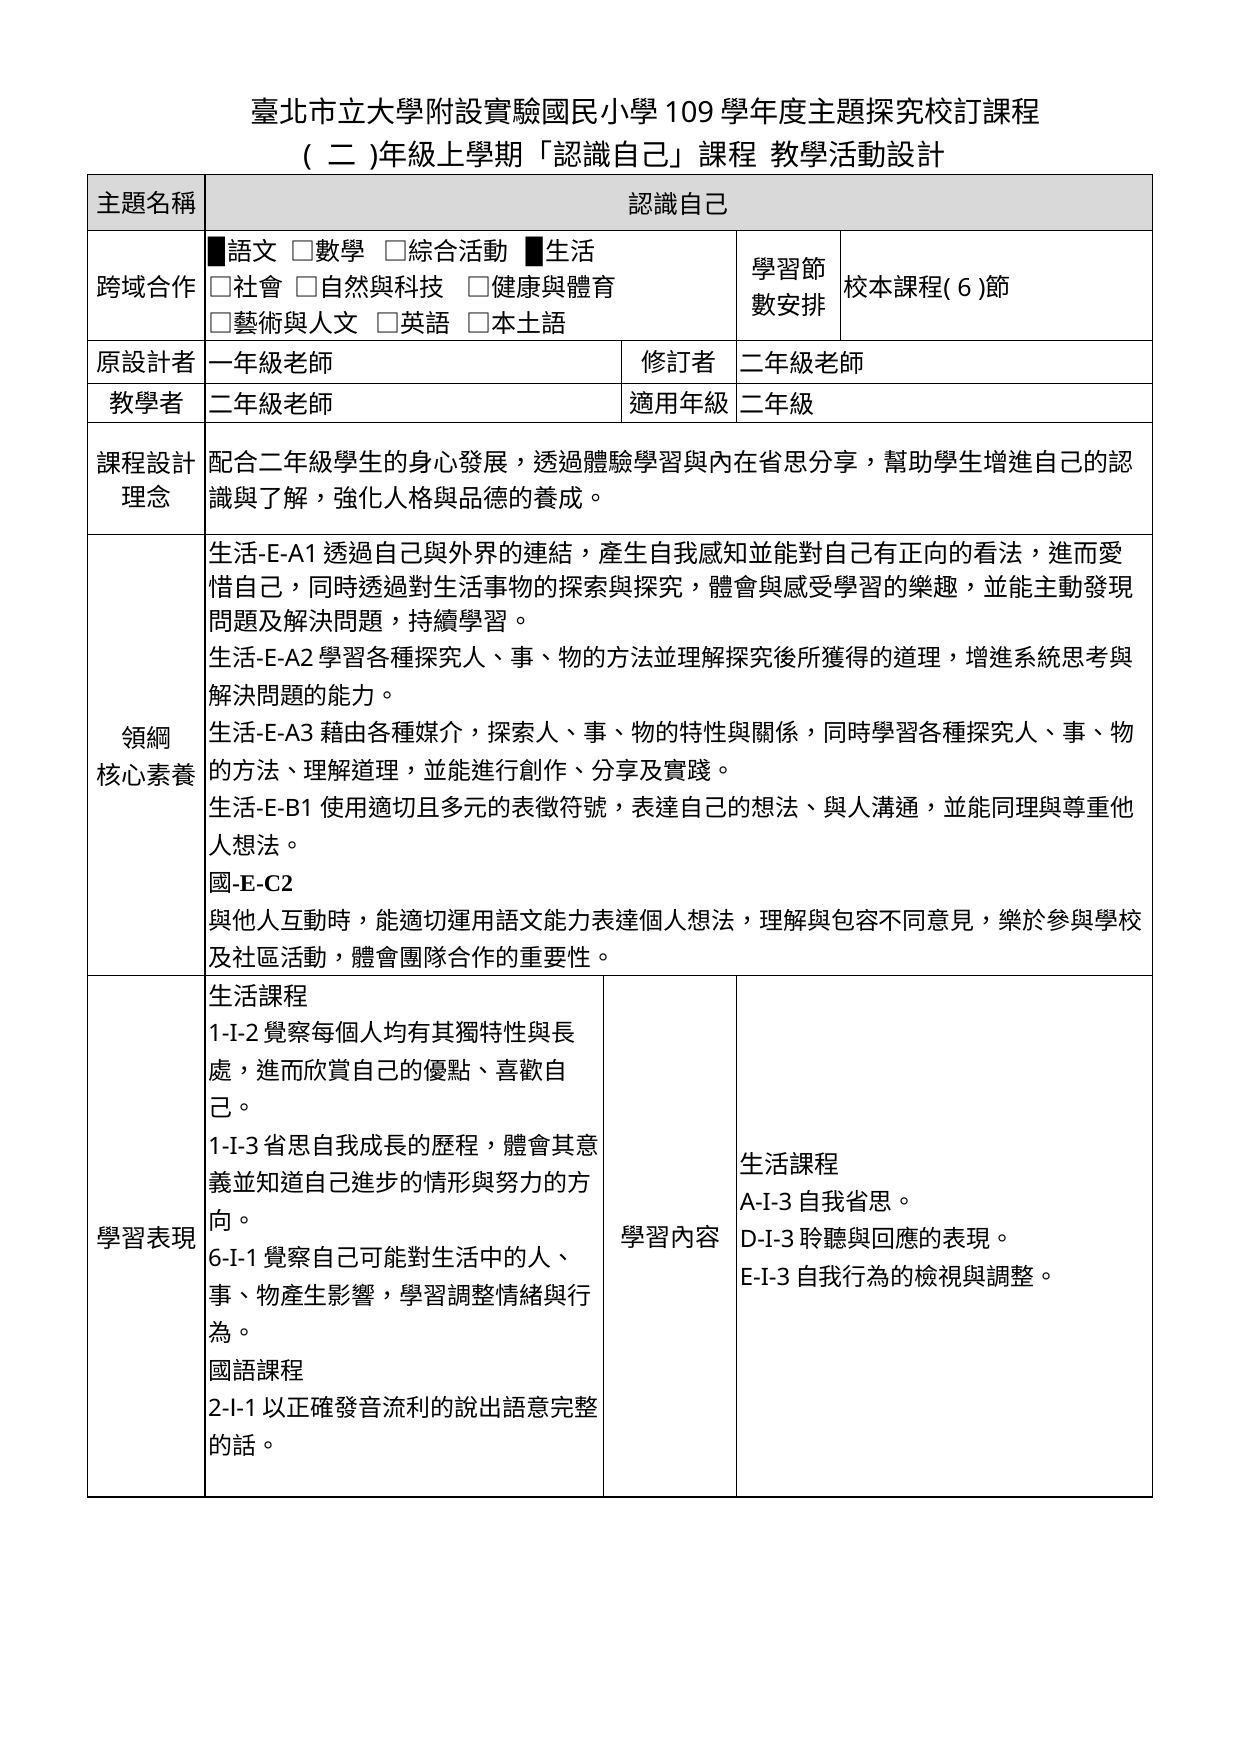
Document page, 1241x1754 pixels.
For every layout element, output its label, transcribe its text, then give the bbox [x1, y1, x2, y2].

table_header 認識自己 [206, 175, 1152, 230]
table_cell 學習節數安排 [737, 231, 840, 340]
table_cell 二年級 [737, 384, 1152, 422]
table_cell 生活課程 A-I-3自我省思。 D-I-3聆聽與回應的表現。 E-I-3自我行為的檢視與調整。 [737, 976, 1152, 1496]
table_cell 生活-E-A1透過自己與外界的連結，產生自我感知並能對自己有正向的看法，進而愛 惜自己，同時透過對生活事物的探索與探究，體會與感受學習的樂趣，並能主動發現問題及解決問題，持續學習。 生活-E-A2學習各種探究人、事、物的方法並理解探究後所獲得的道理，增進系統思考與解決問題的能力。 生活-E-A3 藉由各種媒介，探索人、事、物的特性與關係，同時學習各種探究人、事、物的方法、理解道理，並能進行創作、分享及實踐。 生活-E-B1 使用適切且多元的表徵符號，表達自己的想法、與人溝通，並能同理與尊重他人想法。 國-E-C2 與他人互動時，能適切運用語文能力表達個人想法，理解與包容不同意見，樂於參與學校及社區活動，體會團隊合作的重要性。 [206, 535, 1152, 975]
table_cell 一年級老師 [206, 341, 621, 383]
table_cell 課程設計理念 [88, 423, 204, 534]
table_cell 領綱 核心素養 [88, 535, 204, 975]
table_cell 原設計者 [88, 341, 204, 383]
table_cell 校本課程( 6 )節 [841, 231, 1152, 340]
table_cell 二年級老師 [737, 341, 1152, 383]
text 臺北市立大學附設實驗國民小學109學年度主題探究校訂課程 [89, 89, 1152, 131]
table_cell 適用年級 [622, 384, 736, 422]
text ( 二 )年級上學期「認識自己」課程 教學活動設計 [89, 131, 1152, 174]
table_cell 跨域合作 [88, 231, 204, 340]
table_header 主題名稱 [88, 175, 204, 230]
table_cell ▉語文 □數學 □綜合活動 ▉生活 □社會 □自然與科技 □健康與體育 □藝術與人文 □英語 □本土語 [206, 231, 736, 340]
table_cell 學習表現 [88, 976, 204, 1496]
table_cell 修訂者 [622, 341, 736, 383]
table_cell 學習內容 [604, 976, 736, 1496]
table_cell 生活課程 1-I-2覺察每個人均有其獨特性與長處，進而欣賞自己的優點、喜歡自己。 1-I-3省思自我成長的歷程，體會其意義並知道自己進步的情形與努力的方向。 6-I-1覺察自己可能對生活中的人、事、物產生影響，學習調整情緒與行為。 國語課程 2-Ⅰ-1以正確發音流利的說出語意完整的話。 [206, 976, 603, 1496]
table_cell 配合二年級學生的身心發展，透過體驗學習與內在省思分享，幫助學生增進自己的認識與了解，強化人格與品德的養成。 [206, 423, 1152, 534]
table_cell 教學者 [88, 384, 204, 422]
table_cell 二年級老師 [206, 384, 621, 422]
